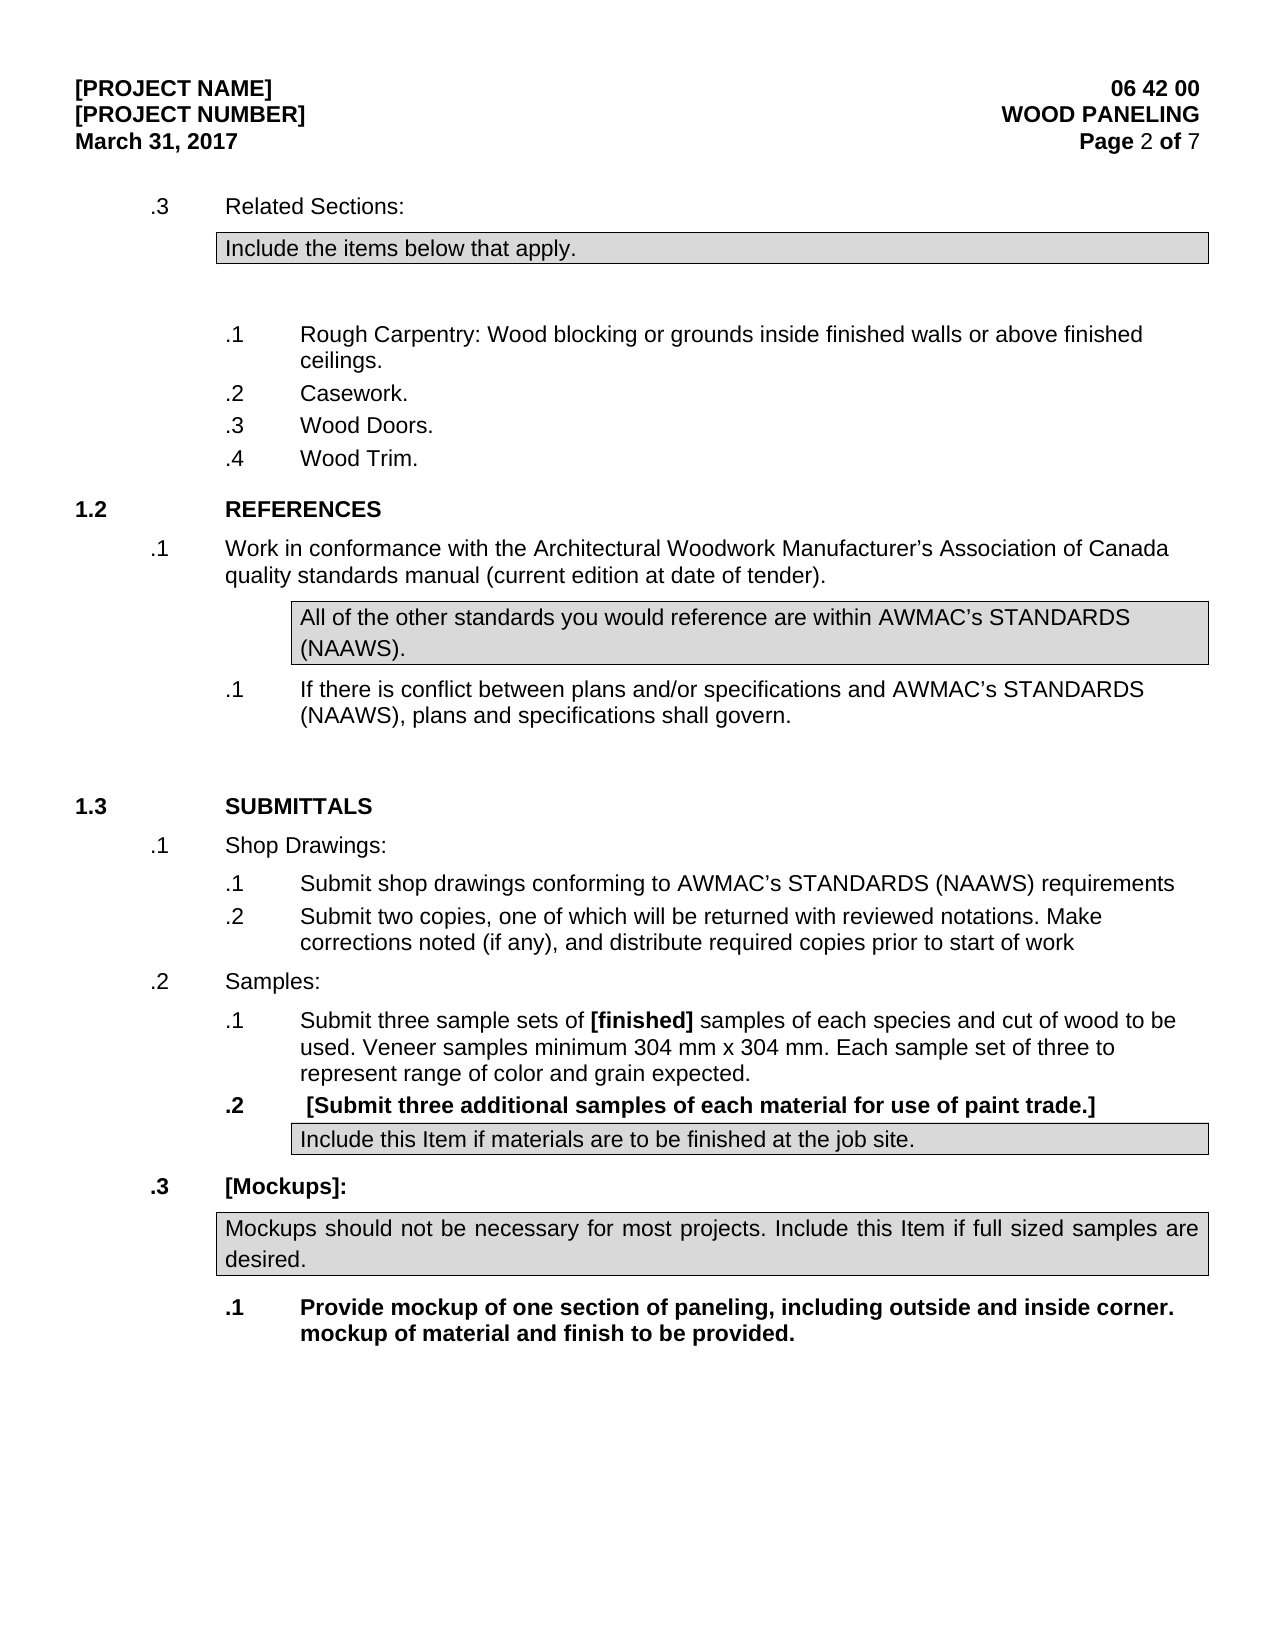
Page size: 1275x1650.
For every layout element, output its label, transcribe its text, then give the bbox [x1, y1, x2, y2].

subtitle [Submit three additional samples of each material for use of paint trade.] [225, 1092, 1200, 1119]
text Include the items below that apply. [217, 233, 1208, 263]
subtitle Wood Trim. [225, 445, 1200, 471]
subtitle Shop Drawings: [150, 832, 1200, 858]
subtitle Work in conformance with the Architectural Woodwork Manufacturer’s Association of Canada quality standards manual (current edition at date of tender). [150, 535, 1200, 588]
subtitle SUBMITTALS [75, 793, 1200, 819]
text Include this Item if materials are to be finished at the job site. [292, 1124, 1208, 1154]
subtitle [Mockups]: [150, 1173, 1200, 1199]
subtitle If there is conflict between plans and/or specifications and AWMAC’s STANDARDS (NAAWS), plans and specifications shall govern. [225, 676, 1200, 729]
subtitle Rough Carpentry: Wood blocking or grounds inside finished walls or above finished ceilings. [225, 321, 1200, 374]
subtitle Wood Doors. [225, 412, 1200, 439]
subtitle REFERENCES [75, 496, 1200, 523]
text Mockups should not be necessary for most projects. Include this Item if full sized samples are desired. [217, 1213, 1208, 1275]
subtitle Casework. [225, 380, 1200, 406]
subtitle Related Sections: [150, 193, 1200, 219]
subtitle Samples: [150, 968, 1200, 994]
subtitle Submit two copies, one of which will be returned with reviewed notations. Make corrections noted (if any), and distribute required copies prior to start of work [225, 903, 1200, 956]
subtitle Provide mockup of one section of paneling, including outside and inside corner. mockup of material and finish to be provided. [225, 1293, 1200, 1346]
text All of the other standards you would reference are within AWMAC’s STANDARDS (NAAWS). [292, 602, 1208, 664]
subtitle Submit three sample sets of [finished] samples of each species and cut of wood to be used. Veneer samples minimum 304 mm x 304 mm. Each sample set of three to represent range of color and grain expected. [225, 1007, 1200, 1086]
subtitle Submit shop drawings conforming to AWMAC’s STANDARDS (NAAWS) requirements [225, 870, 1200, 897]
